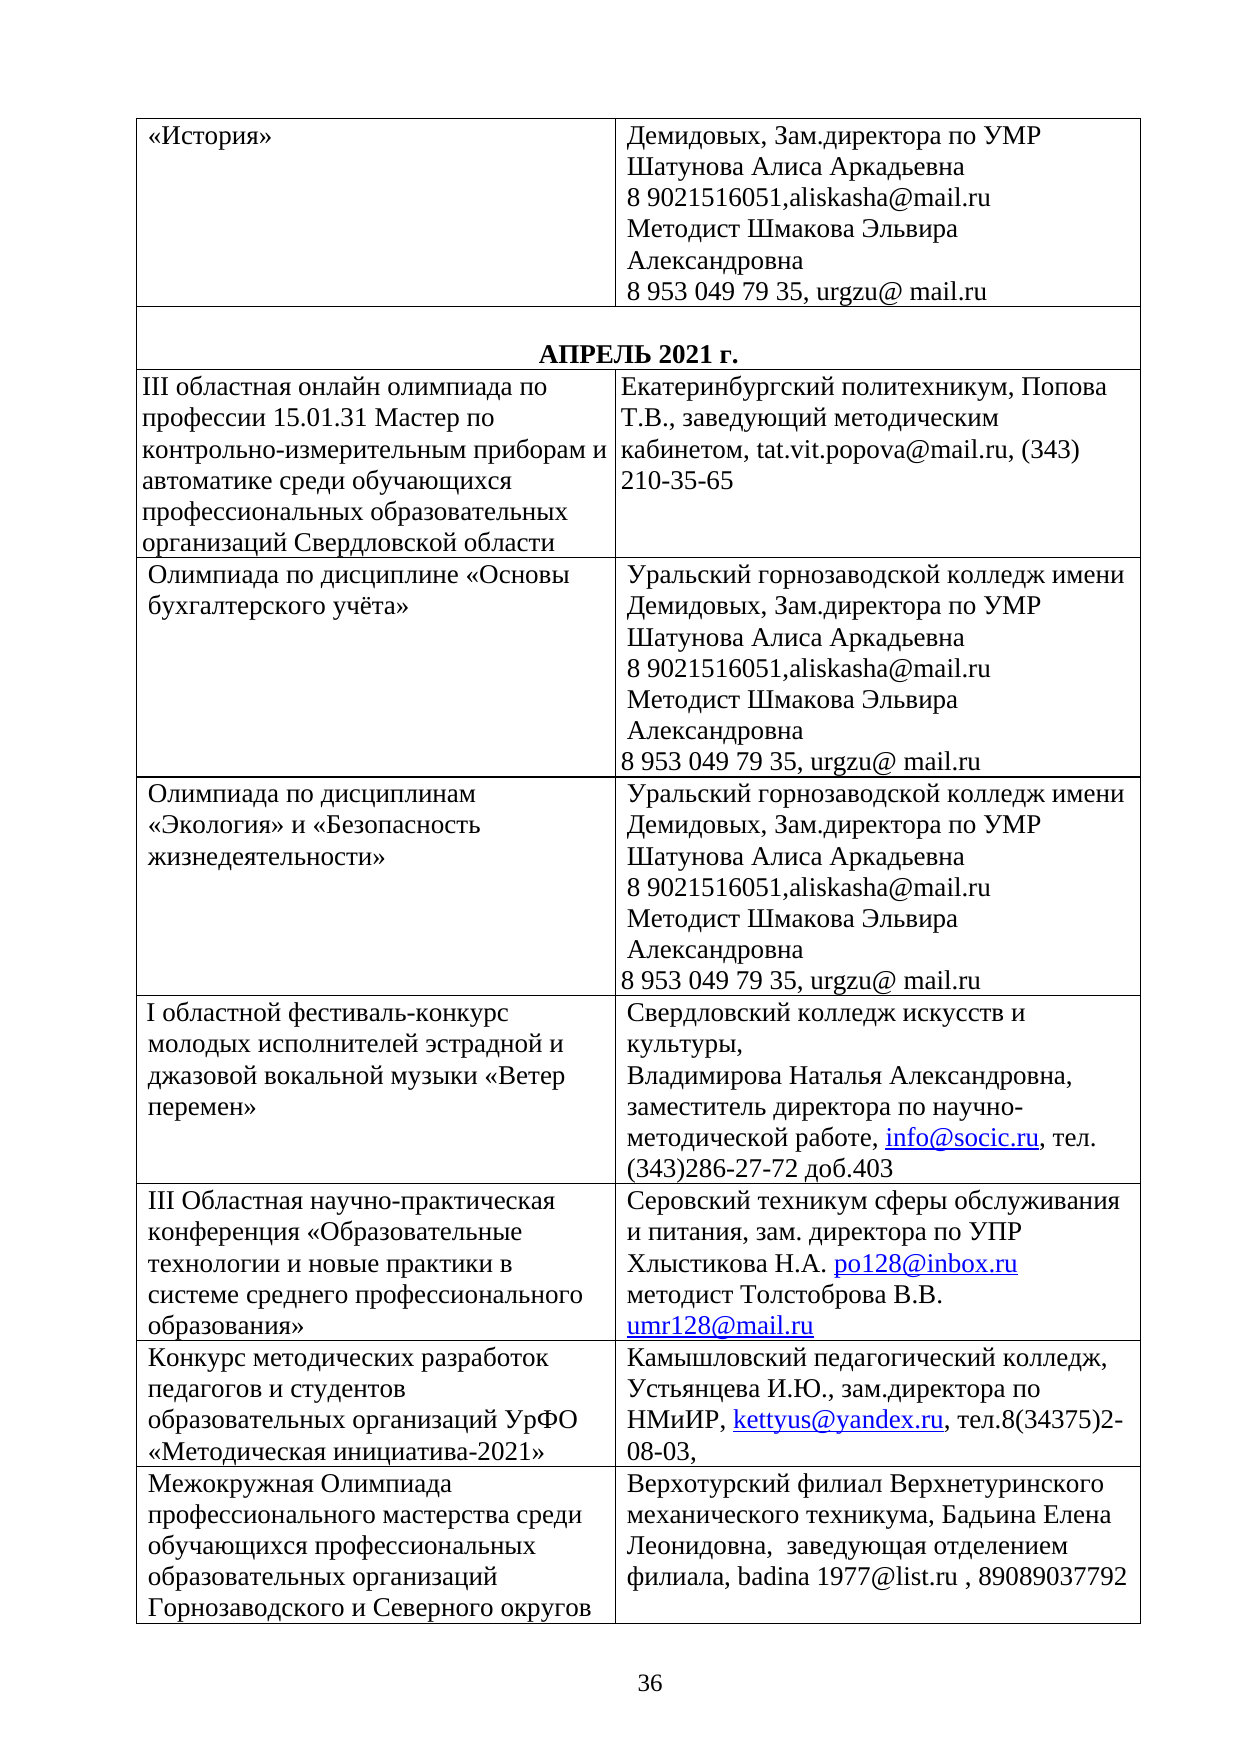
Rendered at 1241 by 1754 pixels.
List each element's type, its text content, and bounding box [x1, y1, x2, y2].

table_cell III Областная научно-практическая конференция «Образовательные технологии и новые практики в системе среднего профессионального образования» [137, 1184, 615, 1340]
table_cell I областной фестиваль-конкурс молодых исполнителей эстрадной и джазовой вокальной музыки «Ветер перемен» [137, 996, 615, 1183]
table_cell Екатеринбургский политехникум, Попова Т.В., заведующий методическим кабинетом, tat.vit.popova@mail.ru, (343) 210-35-65 [616, 370, 1140, 557]
table_cell Олимпиада по дисциплине «Основы бухгалтерского учёта» [137, 558, 615, 776]
table_cell III областная онлайн олимпиада по профессии 15.01.31 Мастер по контрольно-измерительным приборам и автоматике среди обучающихся профессиональных образовательных организаций Свердловской области [137, 370, 615, 557]
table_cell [137, 1467, 615, 1622]
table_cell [616, 119, 1140, 306]
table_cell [616, 1467, 1140, 1622]
table_cell Олимпиада по дисциплинам «Экология» и «Безопасность жизнедеятельности» [137, 778, 615, 995]
table_cell Конкурс методических разработок педагогов и студентов образовательных организаций УрФО «Методическая инициатива-2021» [137, 1341, 615, 1466]
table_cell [137, 119, 615, 306]
table_cell АПРЕЛЬ 2021 г. [137, 307, 1140, 369]
table_cell Серовский техникум сферы обслуживания и питания, зам. директора по УПР Хлыстикова Н.А. po128@inbox.ru методист Толстоброва В.В. umr128@mail.ru [616, 1184, 1140, 1340]
table_cell Камышловский педагогический колледж, Устьянцева И.Ю., зам.директора по НМиИР, kettyus@yandex.ru, тел.8(34375)2-08-03, [616, 1341, 1140, 1466]
table_cell Свердловский колледж искусств и культуры, Владимирова Наталья Александровна, заместитель директора по научно-методической работе, info@socic.ru, тел. (343)286-27-72 доб.403 [616, 996, 1140, 1183]
